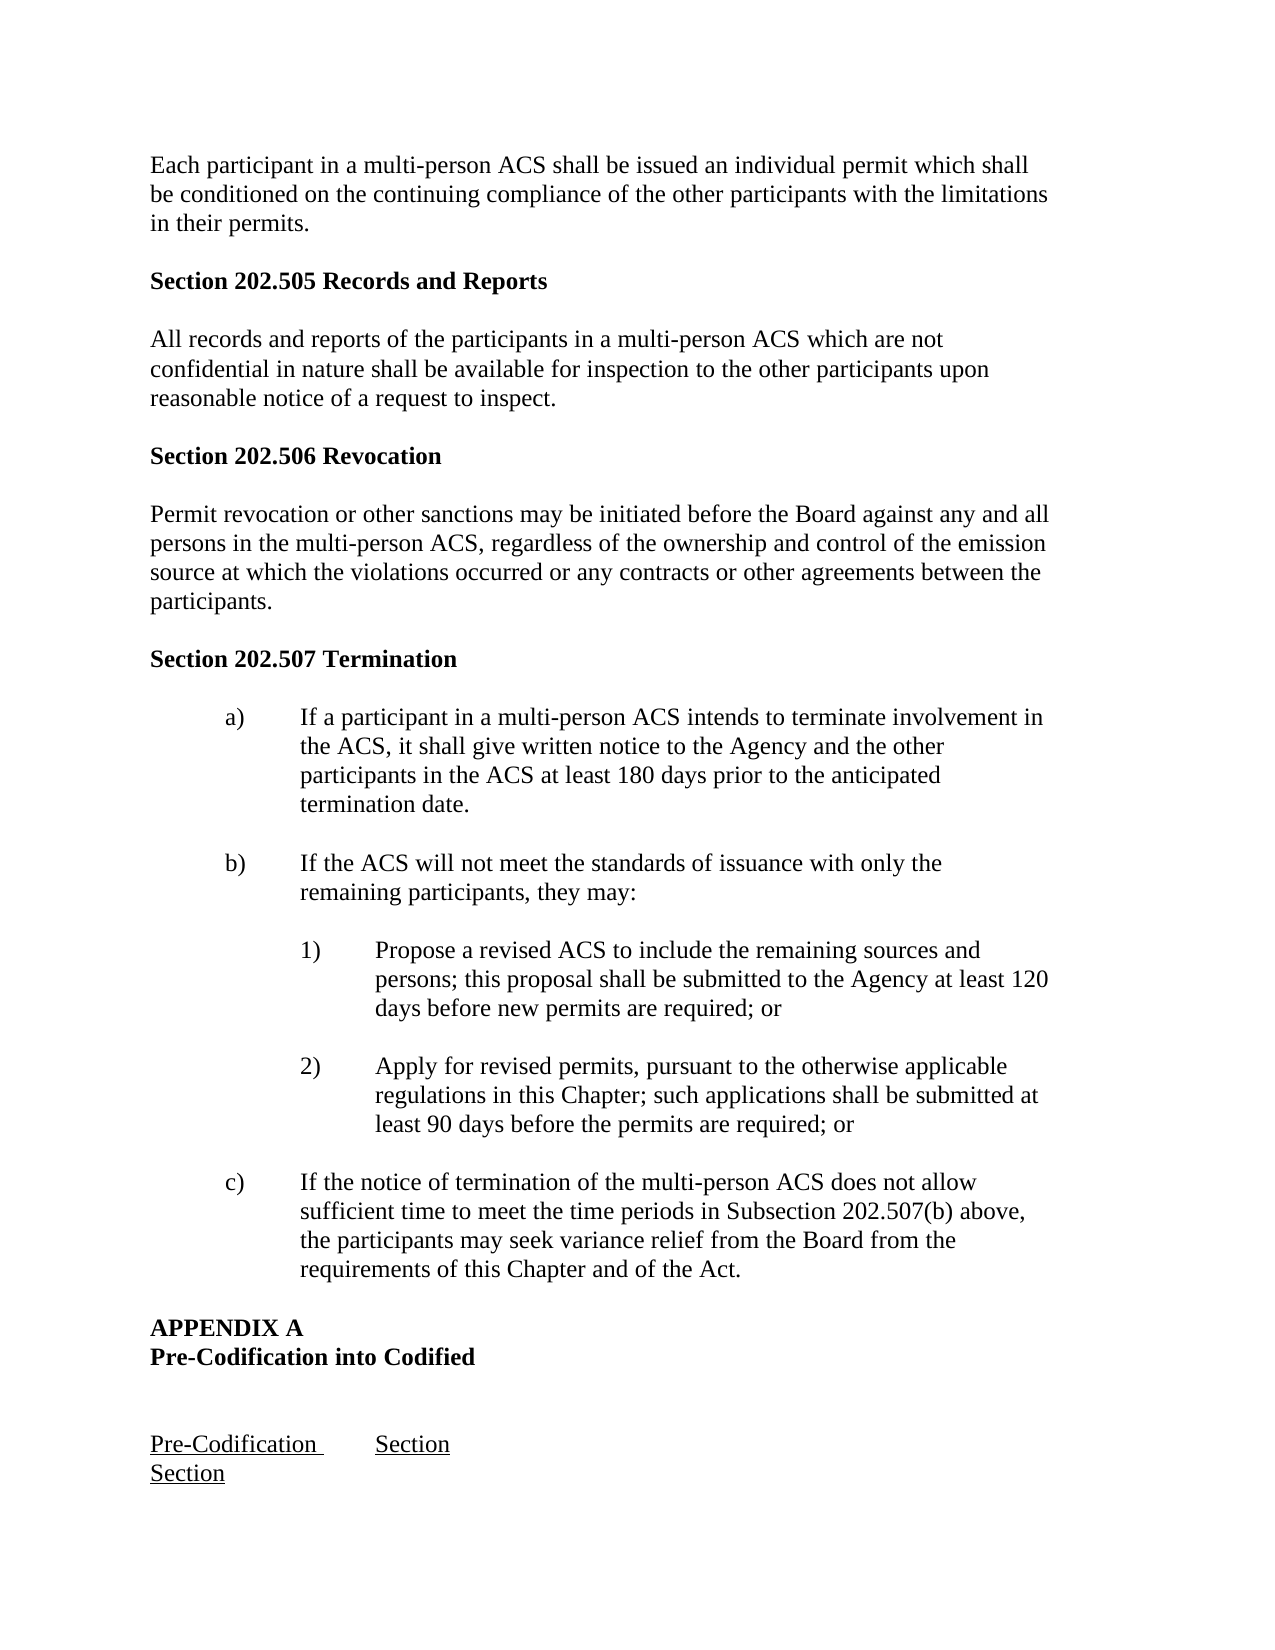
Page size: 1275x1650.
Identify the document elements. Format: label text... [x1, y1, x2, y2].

text Permit revocation or other sanctions may be initiated before the Board against any and all persons in the multi-person ACS, regardless of the ownership and control of the emission source at which the violations occurred or any contracts or other agreements between the participants. [150, 499, 1050, 615]
subtitle Section 202.505 Records and Reports [150, 266, 1050, 295]
text b) If the ACS will not meet the standards of issuance with only the remaining participants, they may: [225, 847, 1050, 906]
text 1) Propose a revised ACS to include the remaining sources and persons; this proposal shall be submitted to the Agency at least 120 days before new permits are required; or [300, 935, 1050, 1022]
text 2) Apply for revised permits, pursuant to the otherwise applicable regulations in this Chapter; such applications shall be submitted at least 90 days before the permits are required; or [300, 1051, 1050, 1138]
table_header Pre-Codification Section [139, 1429, 364, 1487]
text a) If a participant in a multi-person ACS intends to terminate involvement in the ACS, it shall give written notice to the Agency and the other participants in the ACS at least 180 days prior to the anticipated termination date. [225, 702, 1050, 818]
text c) If the notice of termination of the multi-person ACS does not allow sufficient time to meet the time periods in Subsection 202.507(b) above, the participants may seek variance relief from the Board from the requirements of this Chapter and of the Act. [225, 1167, 1050, 1283]
subtitle Pre-Codification into Codified [150, 1342, 1050, 1371]
subtitle Section 202.506 Revocation [150, 441, 1050, 470]
table_header Section [364, 1429, 589, 1487]
subtitle APPENDIX A [150, 1312, 1050, 1342]
text Each participant in a multi-person ACS shall be issued an individual permit which shall be conditioned on the continuing compliance of the other participants with the limitations in their permits. [150, 150, 1050, 237]
text All records and reports of the participants in a multi-person ACS which are not confidential in nature shall be available for inspection to the other participants upon reasonable notice of a request to inspect. [150, 324, 1050, 412]
subtitle Section 202.507 Termination [150, 644, 1050, 673]
